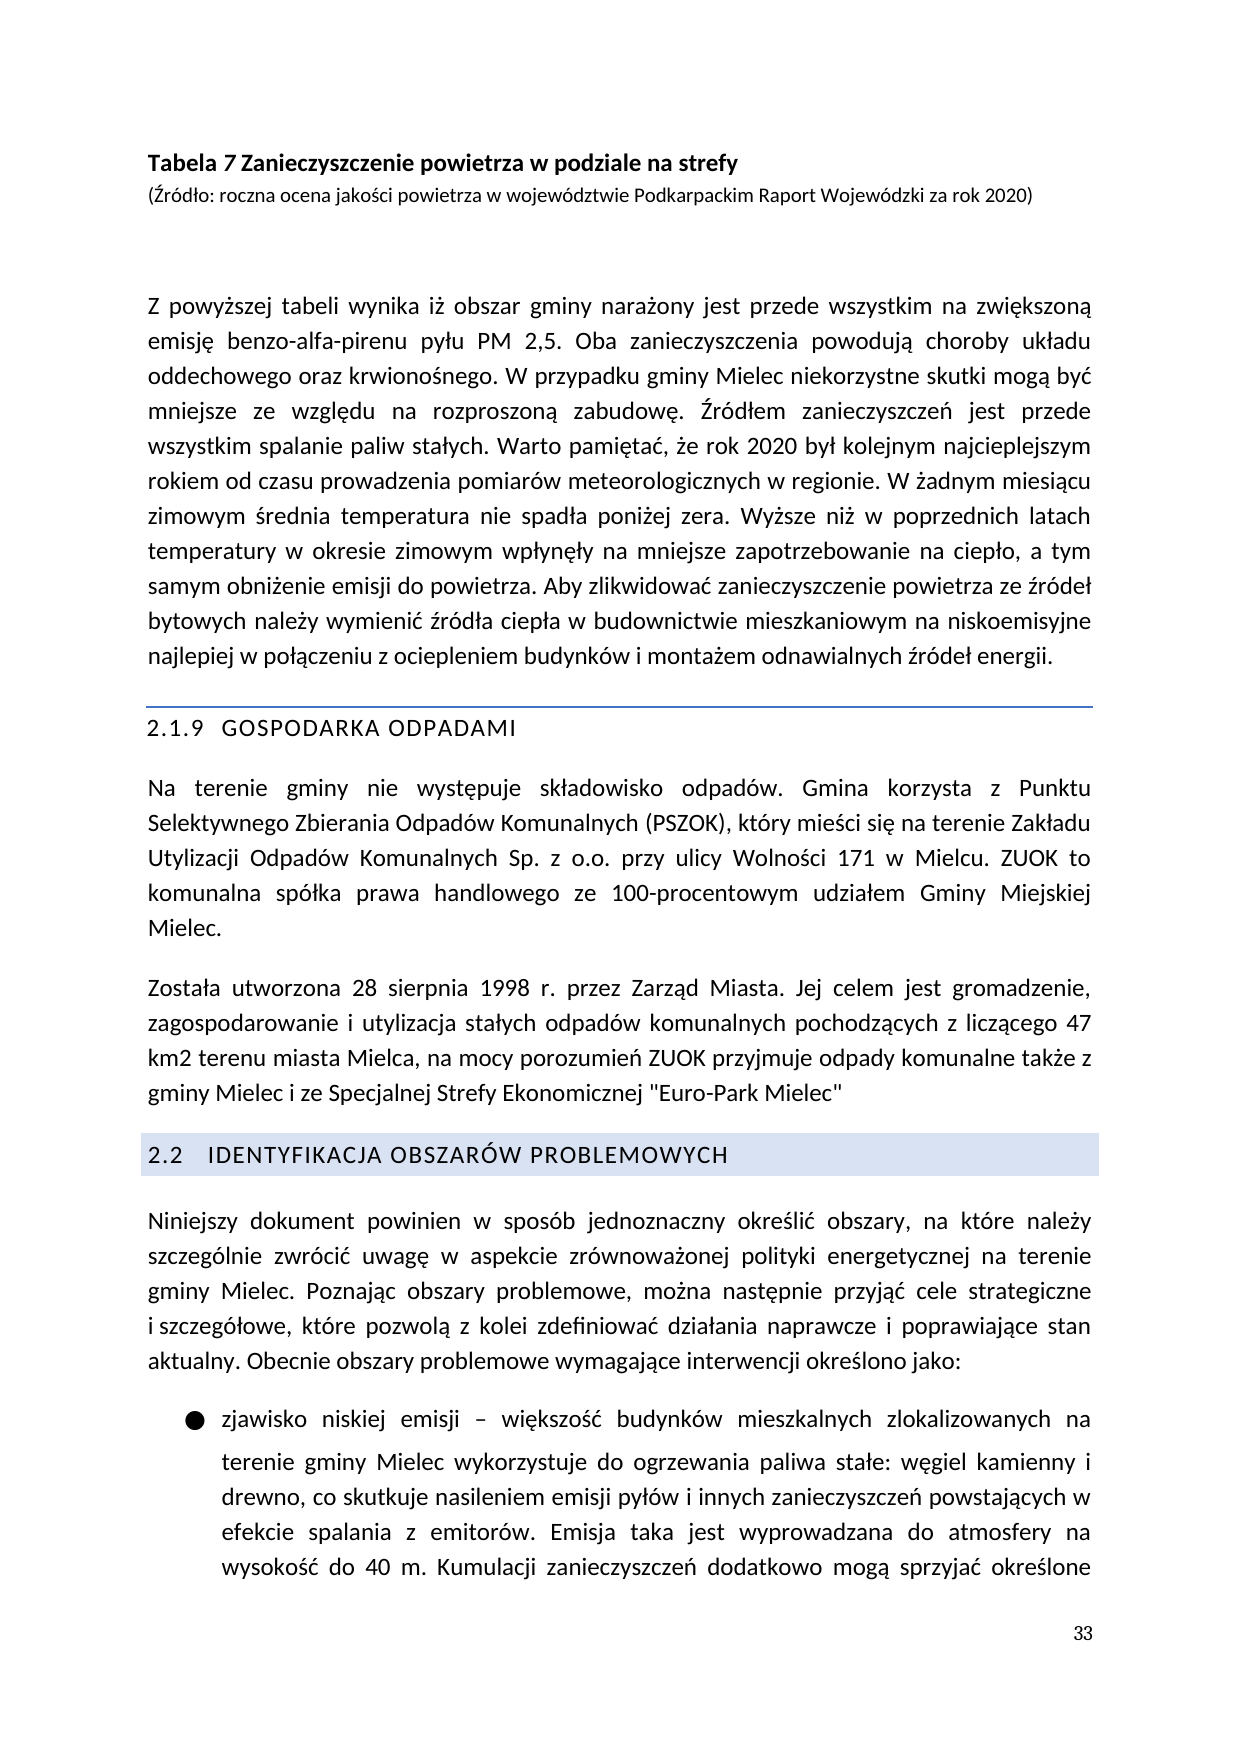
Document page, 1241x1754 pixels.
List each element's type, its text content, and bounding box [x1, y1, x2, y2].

text Tabela 7 Zanieczyszczenie powietrza w podziale na strefy [148, 148, 1093, 178]
subtitle Identyfikacja obszarów problemowych [148, 1139, 1093, 1169]
text Została utworzona 28 sierpnia 1998 r. przez Zarząd Miasta. Jej celem jest gromadzenie, zagospodarowanie i utylizacja stałych odpadów komunalnych pochodzących z liczącego 47 km2 terenu miasta Mielca, na mocy porozumień ZUOK przyjmuje odpady komunalne także z gminy Mielec i ze Specjalnej Strefy Ekonomicznej "Euro-Park Mielec" [148, 972, 1093, 1107]
text Na terenie gminy nie występuje składowisko odpadów. Gmina korzysta z Punktu Selektywnego Zbierania Odpadów Komunalnych (PSZOK), który mieści się na terenie Zakładu Utylizacji Odpadów Komunalnych Sp. z o.o. przy ulicy Wolności 171 w Mielcu. ZUOK to komunalna spółka prawa handlowego ze 100-procentowym udziałem Gminy Miejskiej Mielec. [148, 772, 1093, 942]
text (Źródło: roczna ocena jakości powietrza w województwie Podkarpackim Raport Wojewódzki za rok 2020) [148, 183, 1093, 208]
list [184, 1391, 1093, 1582]
text Z powyższej tabeli wynika iż obszar gminy narażony jest przede wszystkim na zwiększoną emisję benzo-alfa-pirenu pyłu PM 2,5. Oba zanieczyszczenia powodują choroby układu oddechowego oraz krwionośnego. W przypadku gminy Mielec niekorzystne skutki mogą być mniejsze ze względu na rozproszoną zabudowę. Źródłem zanieczyszczeń jest przede wszystkim spalanie paliw stałych. Warto pamiętać, że rok 2020 był kolejnym najcieplejszym rokiem od czasu prowadzenia pomiarów meteorologicznych w regionie. W żadnym miesiącu zimowym średnia temperatura nie spadła poniżej zera. Wyższe niż w poprzednich latach temperatury w okresie zimowym wpłynęły na mniejsze zapotrzebowanie na ciepło, a tym samym obniżenie emisji do powietrza. Aby zlikwidować zanieczyszczenie powietrza ze źródeł bytowych należy wymienić źródła ciepła w budownictwie mieszkaniowym na niskoemisyjne najlepiej w połączeniu z ociepleniem budynków i montażem odnawialnych źródeł energii. [148, 290, 1093, 670]
subtitle Gospodarka odpadami [146, 708, 1093, 742]
text Niniejszy dokument powinien w sposób jednoznaczny określić obszary, na które należy szczególnie zwrócić uwagę w aspekcie zrównoważonej polityki energetycznej na terenie gminy Mielec. Poznając obszary problemowe, można następnie przyjąć cele strategiczne i szczegółowe, które pozwolą z kolei zdefiniować działania naprawcze i poprawiające stan aktualny. Obecnie obszary problemowe wymagające interwencji określono jako: [148, 1205, 1093, 1376]
